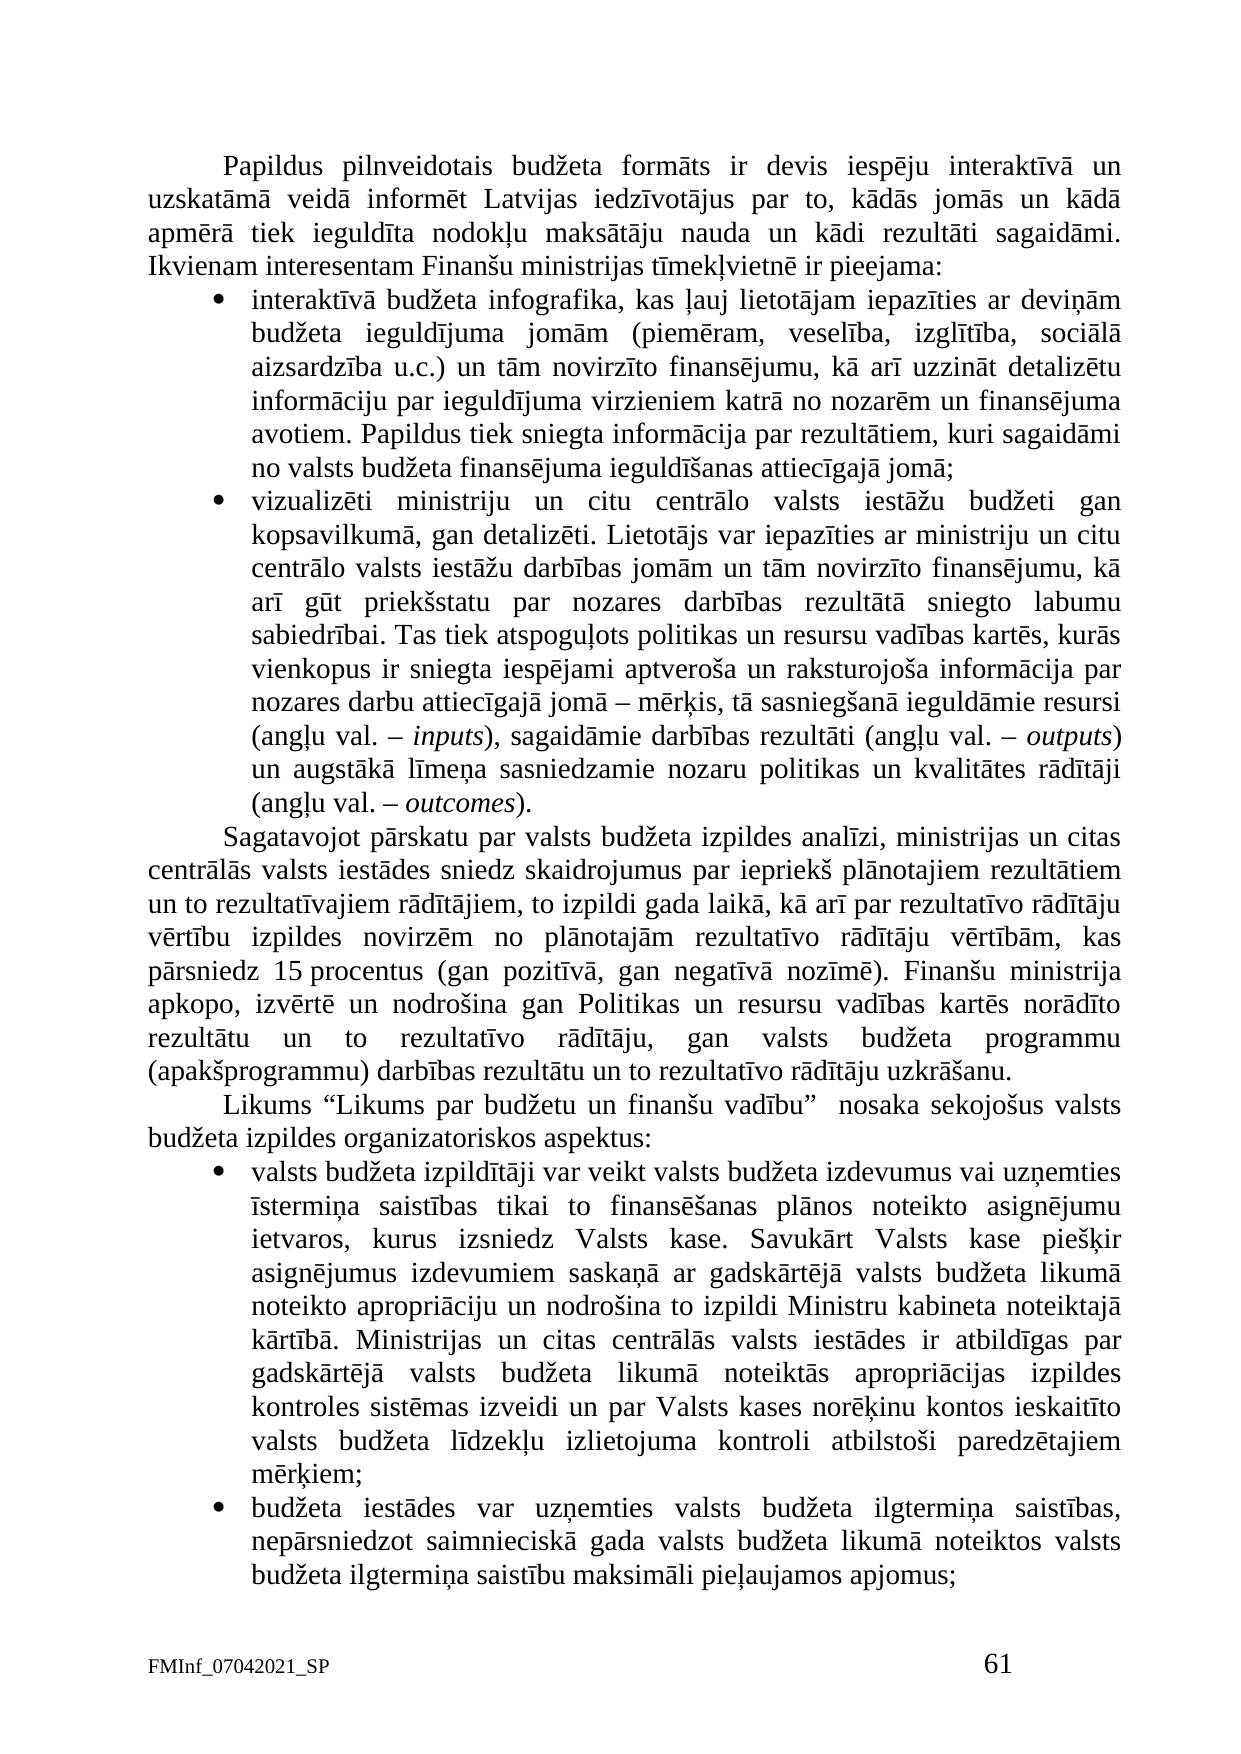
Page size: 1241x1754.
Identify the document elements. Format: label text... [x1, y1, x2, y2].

list budžeta iestādes var uzņemties valsts budžeta ilgtermiņa saistības, nepārsniedzot saimnieciskā gada valsts budžeta likumā noteiktos valsts budžeta ilgtermiņa saistību maksimāli pieļaujamos apjomus; [214, 1490, 1122, 1590]
text Sagatavojot pārskatu par valsts budžeta izpildes analīzi, ministrijas un citas centrālās valsts iestādes sniedz skaidrojumus par iepriekš plānotajiem rezultātiem un to rezultatīvajiem rādītājiem, to izpildi gada laikā, kā arī par rezultatīvo rādītāju vērtību izpildes novirzēm no plānotajām rezultatīvo rādītāju vērtībām, kas pārsniedz 15 procentus (gan pozitīvā, gan negatīvā nozīmē). Finanšu ministrija apkopo, izvērtē un nodrošina gan Politikas un resursu vadības kartēs norādīto rezultātu un to rezultatīvo rādītāju, gan valsts budžeta programmu (apakšprogrammu) darbības rezultātu un to rezultatīvo rādītāju uzkrāšanu. [148, 819, 1122, 1087]
list interaktīvā budžeta infografika, kas ļauj lietotājam iepazīties ar deviņām budžeta ieguldījuma jomām (piemēram, veselība, izglītība, sociālā aizsardzība u.c.) un tām novirzīto finansējumu, kā arī uzzināt detalizētu informāciju par ieguldījuma virzieniem katrā no nozarēm un finansējuma avotiem. Papildus tiek sniegta informācija par rezultātiem, kuri sagaidāmi no valsts budžeta finansējuma ieguldīšanas attiecīgajā jomā; [214, 282, 1122, 483]
list vizualizēti ministriju un citu centrālo valsts iestāžu budžeti gan kopsavilkumā, gan detalizēti. Lietotājs var iepazīties ar ministriju un citu centrālo valsts iestāžu darbības jomām un tām novirzīto finansējumu, kā arī gūt priekšstatu par nozares darbības rezultātā sniegto labumu sabiedrībai. Tas tiek atspoguļots politikas un resursu vadības kartēs, kurās vienkopus ir sniegta iespējami aptveroša un raksturojoša informācija par nozares darbu attiecīgajā jomā – mērķis, tā sasniegšanā ieguldāmie resursi (angļu val. – inputs), sagaidāmie darbības rezultāti (angļu val. – outputs) un augstākā līmeņa sasniedzamie nozaru politikas un kvalitātes rādītāji (angļu val. – outcomes). [214, 483, 1122, 819]
list valsts budžeta izpildītāji var veikt valsts budžeta izdevumus vai uzņemties īstermiņa saistības tikai to finansēšanas plānos noteikto asignējumu ietvaros, kurus izsniedz Valsts kase. Savukārt Valsts kase piešķir asignējumus izdevumiem saskaņā ar gadskārtējā valsts budžeta likumā noteikto apropriāciju un nodrošina to izpildi Ministru kabineta noteiktajā kārtībā. Ministrijas un citas centrālās valsts iestādes ir atbildīgas par gadskārtējā valsts budžeta likumā noteiktās apropriācijas izpildes kontroles sistēmas izveidi un par Valsts kases norēķinu kontos ieskaitīto valsts budžeta līdzekļu izlietojuma kontroli atbilstoši paredzētajiem mērķiem; [214, 1154, 1122, 1490]
text Papildus pilnveidotais budžeta formāts ir devis iespēju interaktīvā un uzskatāmā veidā informēt Latvijas iedzīvotājus par to, kādās jomās un kādā apmērā tiek ieguldīta nodokļu maksātāju nauda un kādi rezultāti sagaidāmi. Ikvienam interesentam Finanšu ministrijas tīmekļvietnē ir pieejama: [148, 148, 1122, 282]
text Likums “Likums par budžetu un finanšu vadību” nosaka sekojošus valsts budžeta izpildes organizatoriskos aspektus: [148, 1087, 1122, 1154]
